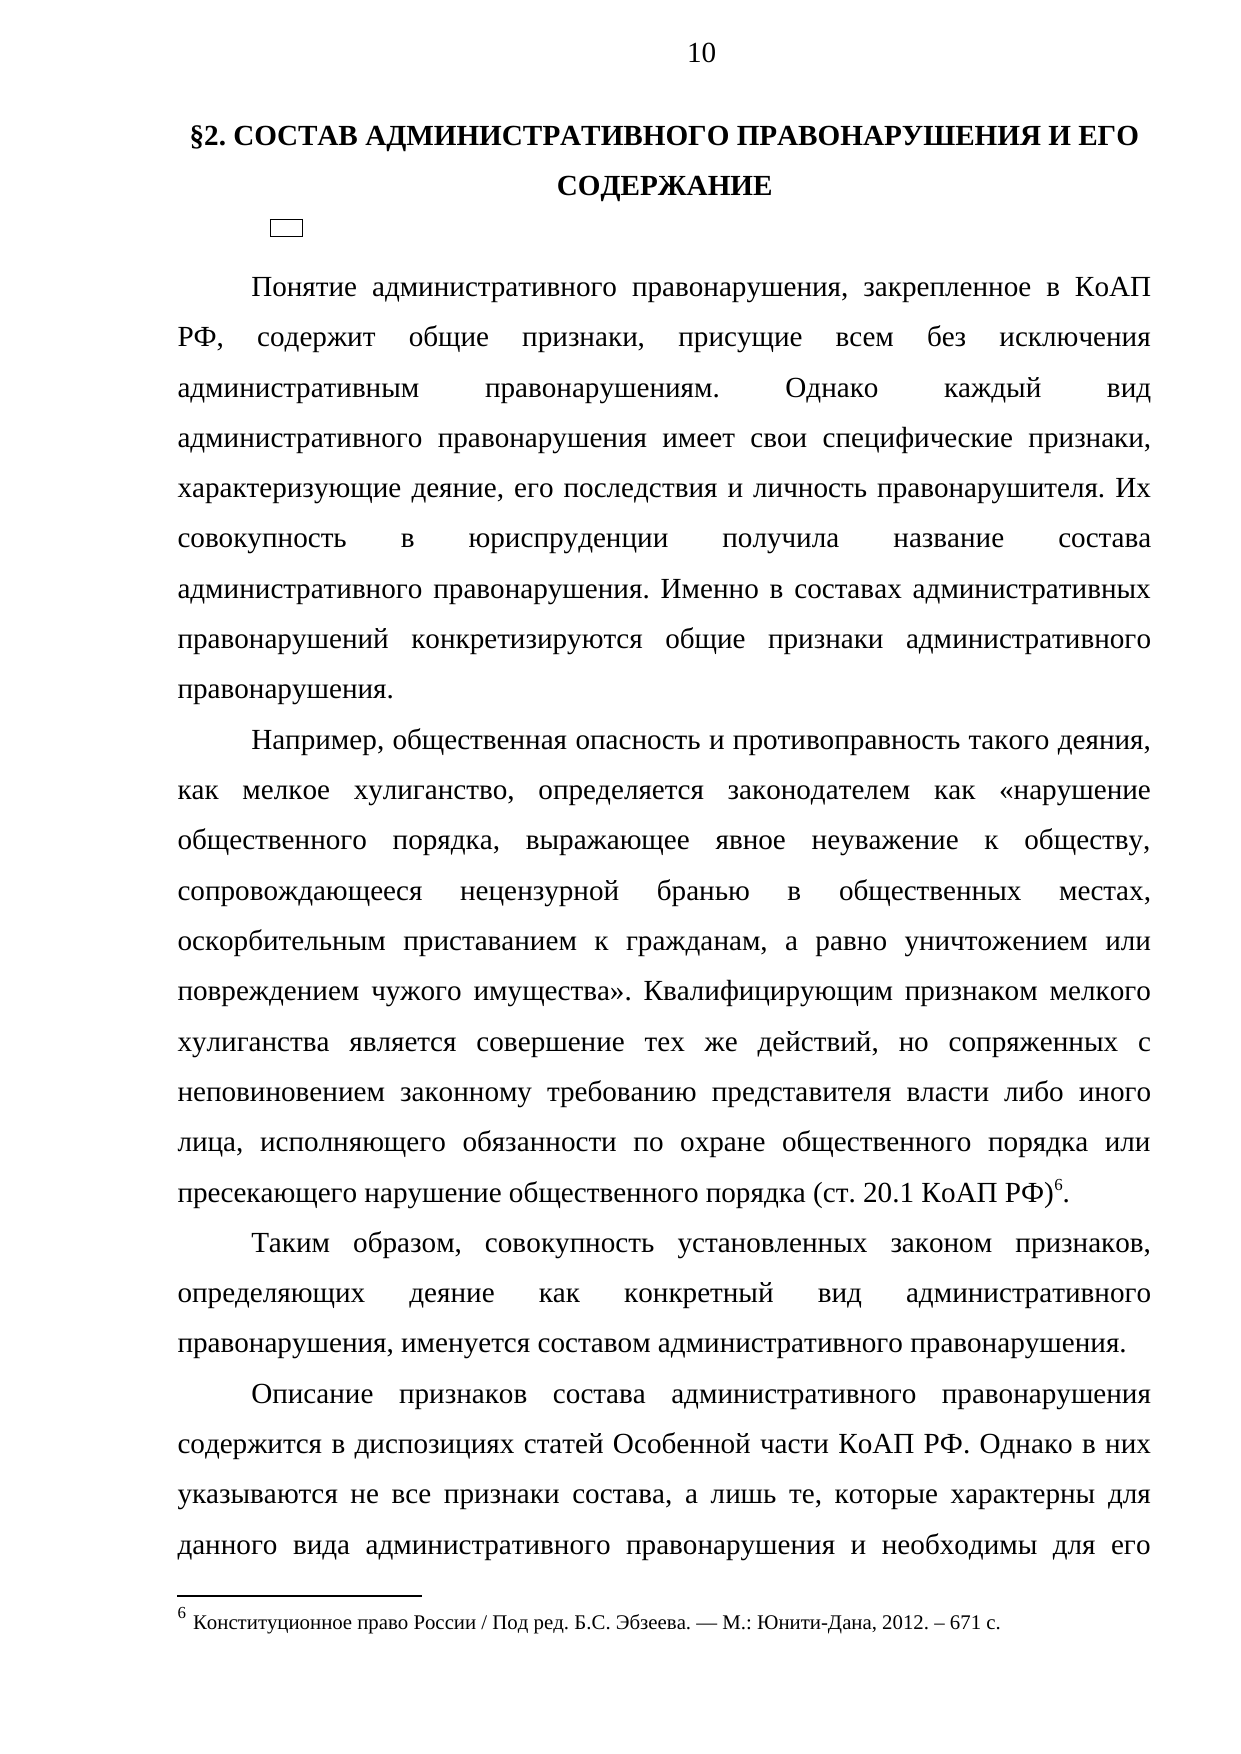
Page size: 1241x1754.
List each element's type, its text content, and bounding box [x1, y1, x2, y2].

text Понятие административного правонарушения, закрепленное в КоАП РФ, содержит общие признаки, присущие всем без исключения административным правонарушениям. Однако каждый вид административного правонарушения имеет свои специфические признаки, характеризующие деяние, его последствия и личность правонарушителя. Их совокупность в юриспруденции получила название состава административного правонарушения. Именно в составах административных правонарушений конкретизируются общие признаки административного правонарушения. [177, 269, 1152, 705]
text Например, общественная опасность и противоправность такого деяния, как мелкое хулиганство, определяется законодателем как «нарушение общественного порядка, выражающее явное неуважение к обществу, сопровождающееся нецензурной бранью в общественных местах, оскорбительным приставанием к гражданам, а равно уничтожением или повреждением чужого имущества». Квалифицирующим признаком мелкого хулиганства является совершение тех же действий, но сопряженных с неповиновением законному требованию представителя власти либо иного лица, исполняющего обязанности по охране общественного порядка или пресекающего нарушение общественного порядка (ст. 20.1 КоАП РФ). [177, 722, 1152, 1208]
text §2. СОСТАВ АДМИНИСТРАТИВНОГО ПРАВОНАРУШЕНИЯ И ЕГО СОДЕРЖАНИЕ [177, 118, 1152, 202]
text Таким образом, совокупность установленных законом признаков, определяющих деяние как конкретный вид административного правонарушения, именуется составом административного правонарушения. [177, 1225, 1152, 1359]
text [177, 1376, 1152, 1560]
